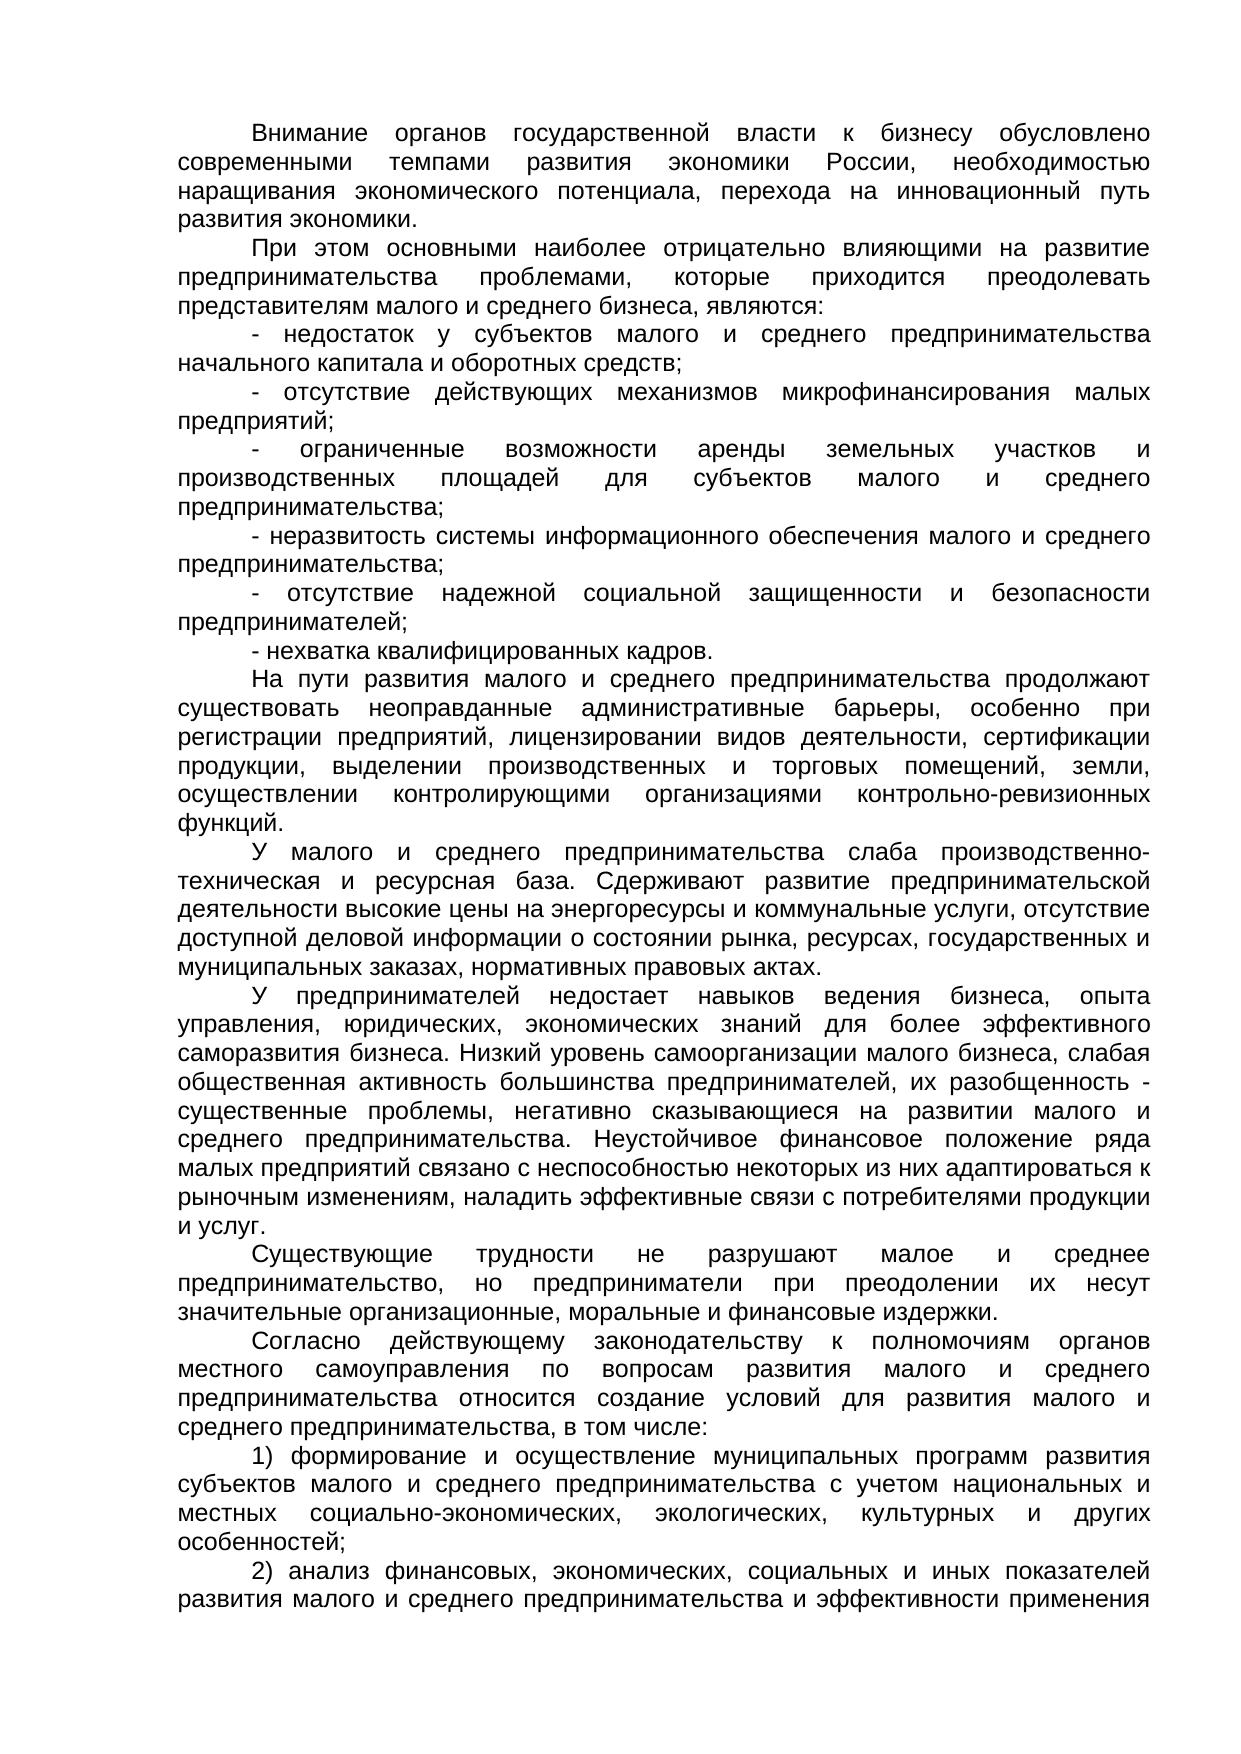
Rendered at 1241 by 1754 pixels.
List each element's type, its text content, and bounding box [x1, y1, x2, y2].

text У предпринимателей недостает навыков ведения бизнеса, опыта управления, юридических, экономических знаний для более эффективного саморазвития бизнеса. Низкий уровень самоорганизации малого бизнеса, слабая общественная активность большинства предпринимателей, их разобщенность - существенные проблемы, негативно сказывающиеся на развитии малого и среднего предпринимательства. Неустойчивое финансовое положение ряда малых предприятий связано с неспособностью некоторых из них адаптироваться к рыночным изменениям, наладить эффективные связи с потребителями продукции и услуг. [177, 981, 1152, 1239]
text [177, 1556, 1152, 1613]
text - недостаток у субъектов малого и среднего предпринимательства начального капитала и оборотных средств; [177, 319, 1152, 377]
text - отсутствие надежной социальной защищенности и безопасности предпринимателей; [177, 578, 1152, 636]
text - отсутствие действующих механизмов микрофинансирования малых предприятий; [177, 377, 1152, 434]
text - ограниченные возможности аренды земельных участков и производственных площадей для субъектов малого и среднего предпринимательства; [177, 434, 1152, 521]
text Согласно действующему законодательству к полномочиям органов местного самоуправления по вопросам развития малого и среднего предпринимательства относится создание условий для развития малого и среднего предпринимательства, в том числе: [177, 1326, 1152, 1441]
text Существующие трудности не разрушают малое и среднее предпринимательство, но предприниматели при преодолении их несут значительные организационные, моральные и финансовые издержки. [177, 1239, 1152, 1326]
text При этом основными наиболее отрицательно влияющими на развитие предпринимательства проблемами, которые приходится преодолевать представителям малого и среднего бизнеса, являются: [177, 233, 1152, 319]
text - неразвитость системы информационного обеспечения малого и среднего предпринимательства; [177, 521, 1152, 578]
text У малого и среднего предпринимательства слаба производственно-техническая и ресурсная база. Сдерживают развитие предпринимательской деятельности высокие цены на энергоресурсы и коммунальные услуги, отсутствие доступной деловой информации о состоянии рынка, ресурсах, государственных и муниципальных заказах, нормативных правовых актах. [177, 837, 1152, 981]
text Внимание органов государственной власти к бизнесу обусловлено современными темпами развития экономики России, необходимостью наращивания экономического потенциала, перехода на инновационный путь развития экономики. [177, 118, 1152, 233]
text 1) формирование и осуществление муниципальных программ развития субъектов малого и среднего предпринимательства с учетом национальных и местных социально-экономических, экологических, культурных и других особенностей; [177, 1441, 1152, 1556]
text На пути развития малого и среднего предпринимательства продолжают существовать неоправданные административные барьеры, особенно при регистрации предприятий, лицензировании видов деятельности, сертификации продукции, выделении производственных и торговых помещений, земли, осуществлении контролирующими организациями контрольно-ревизионных функций. [177, 664, 1152, 837]
text - нехватка квалифицированных кадров. [177, 636, 1152, 664]
